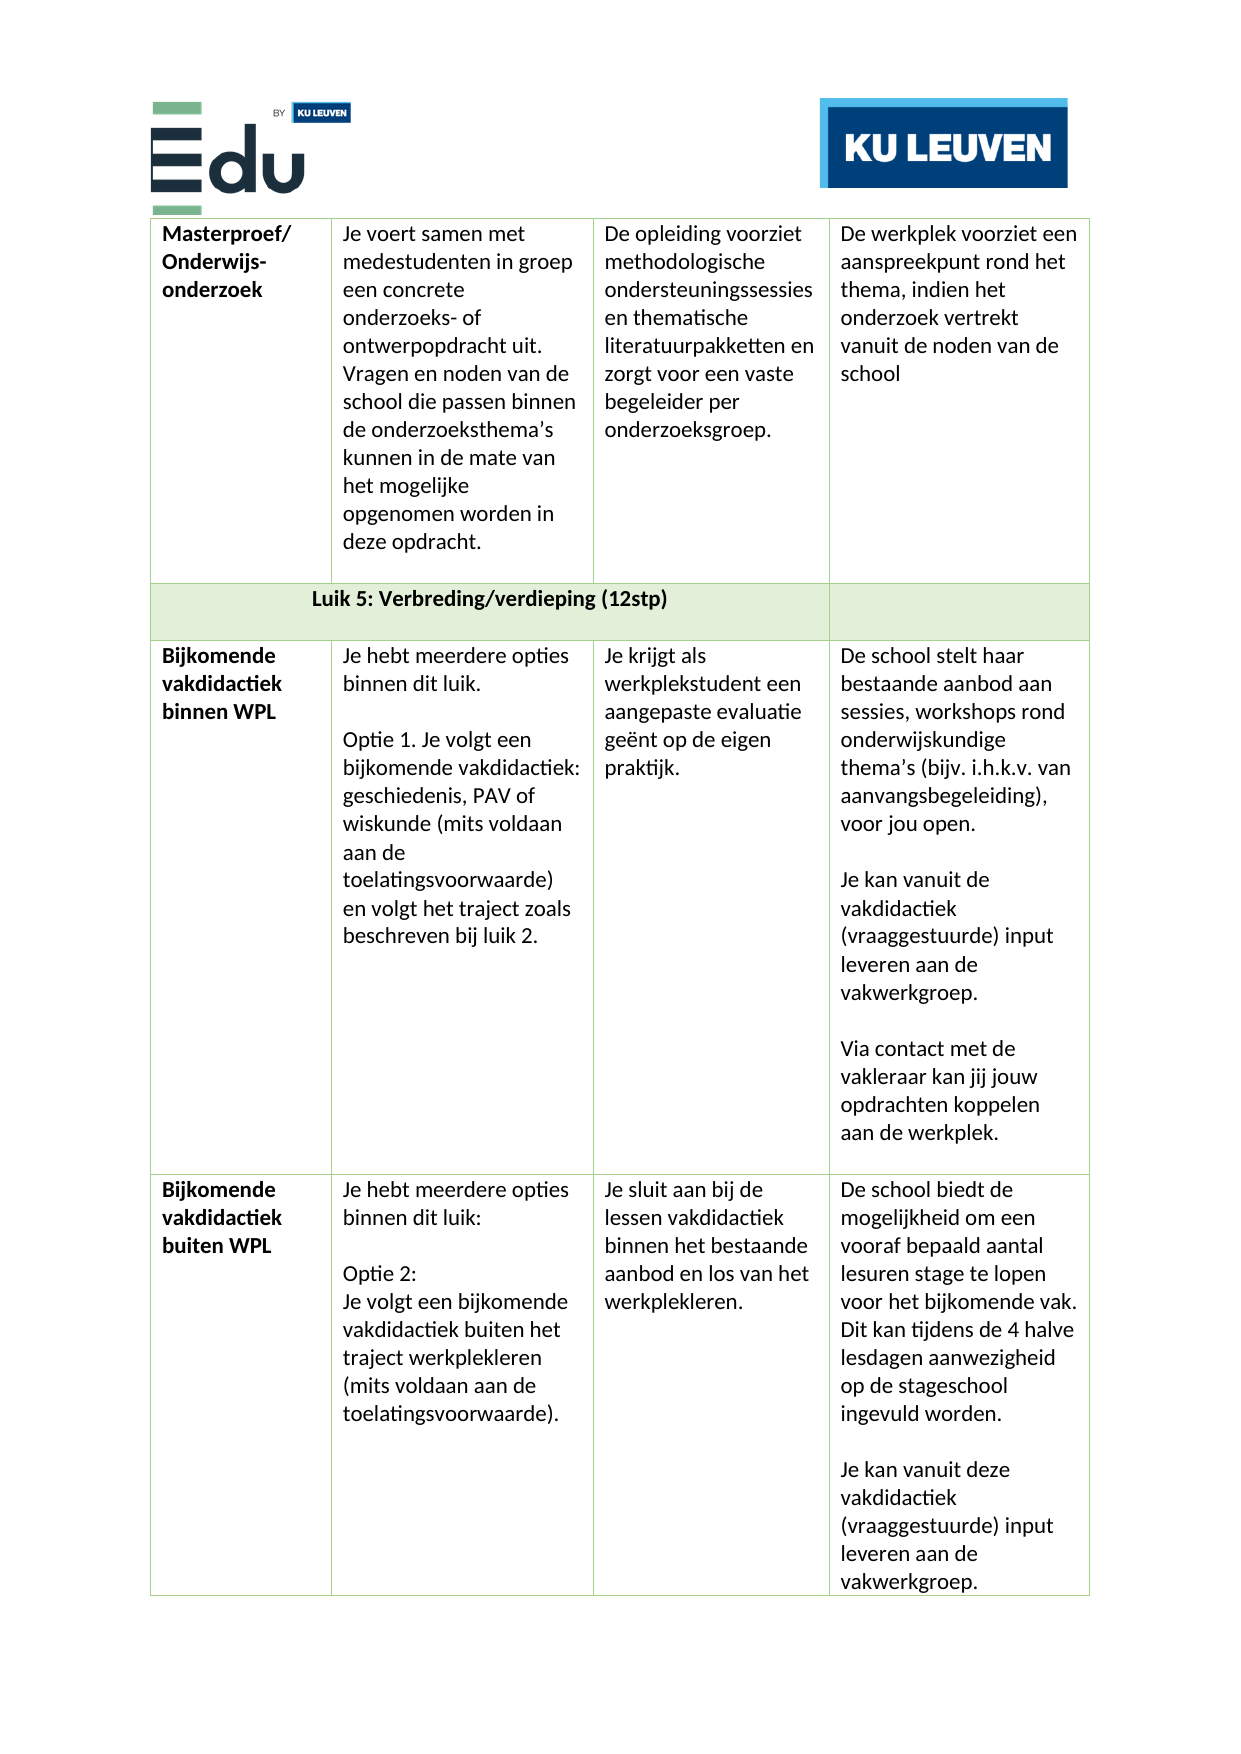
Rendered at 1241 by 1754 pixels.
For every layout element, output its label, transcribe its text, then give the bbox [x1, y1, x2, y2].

table_cell [830, 584, 1089, 640]
table_cell De werkplek voorziet een aanspreekpunt rond het thema, indien het onderzoek vertrekt vanuit de noden van de school [830, 219, 1089, 583]
table_cell Je sluit aan bij de lessen vakdidactiek binnen het bestaande aanbod en los van het werkplekleren. [594, 1175, 829, 1595]
table_cell Je hebt meerdere opties binnen dit luik. Optie 1. Je volgt een bijkomende vakdidactiek: geschiedenis, PAV of wiskunde (mits voldaan aan de toelatingsvoorwaarde) en volgt het traject zoals beschreven bij luik 2. [332, 641, 593, 1174]
picture [819, 98, 1068, 188]
table_cell Luik 5: Verbreding/verdieping (12stp) [151, 584, 829, 640]
table_cell Bijkomende vakdidactiek buiten WPL [151, 1175, 331, 1595]
table_cell De school stelt haar bestaande aanbod aan sessies, workshops rond onderwijskundige thema’s (bijv. i.h.k.v. van aanvangsbegeleiding), voor jou open. Je kan vanuit de vakdidactiek (vraaggestuurde) input leveren aan de vakwerkgroep. Via contact met de vakleraar kan jij jouw opdrachten koppelen aan de werkplek. [830, 641, 1089, 1174]
table_cell Je voert samen met medestudenten in groep een concrete onderzoeks- of ontwerpopdracht uit. Vragen en noden van de school die passen binnen de onderzoeksthema’s kunnen in de mate van het mogelijke opgenomen worden in deze opdracht. [332, 219, 593, 583]
table_cell Bijkomende vakdidactiek binnen WPL [151, 641, 331, 1174]
table_cell Masterproef/ Onderwijs-onderzoek [151, 219, 331, 583]
table_cell Je krijgt als werkplekstudent een aangepaste evaluatie geënt op de eigen praktijk. [594, 641, 829, 1174]
table_cell De opleiding voorziet methodologische ondersteuningssessies en thematische literatuurpakketten en zorgt voor een vaste begeleider per onderzoeksgroep. [594, 219, 829, 583]
